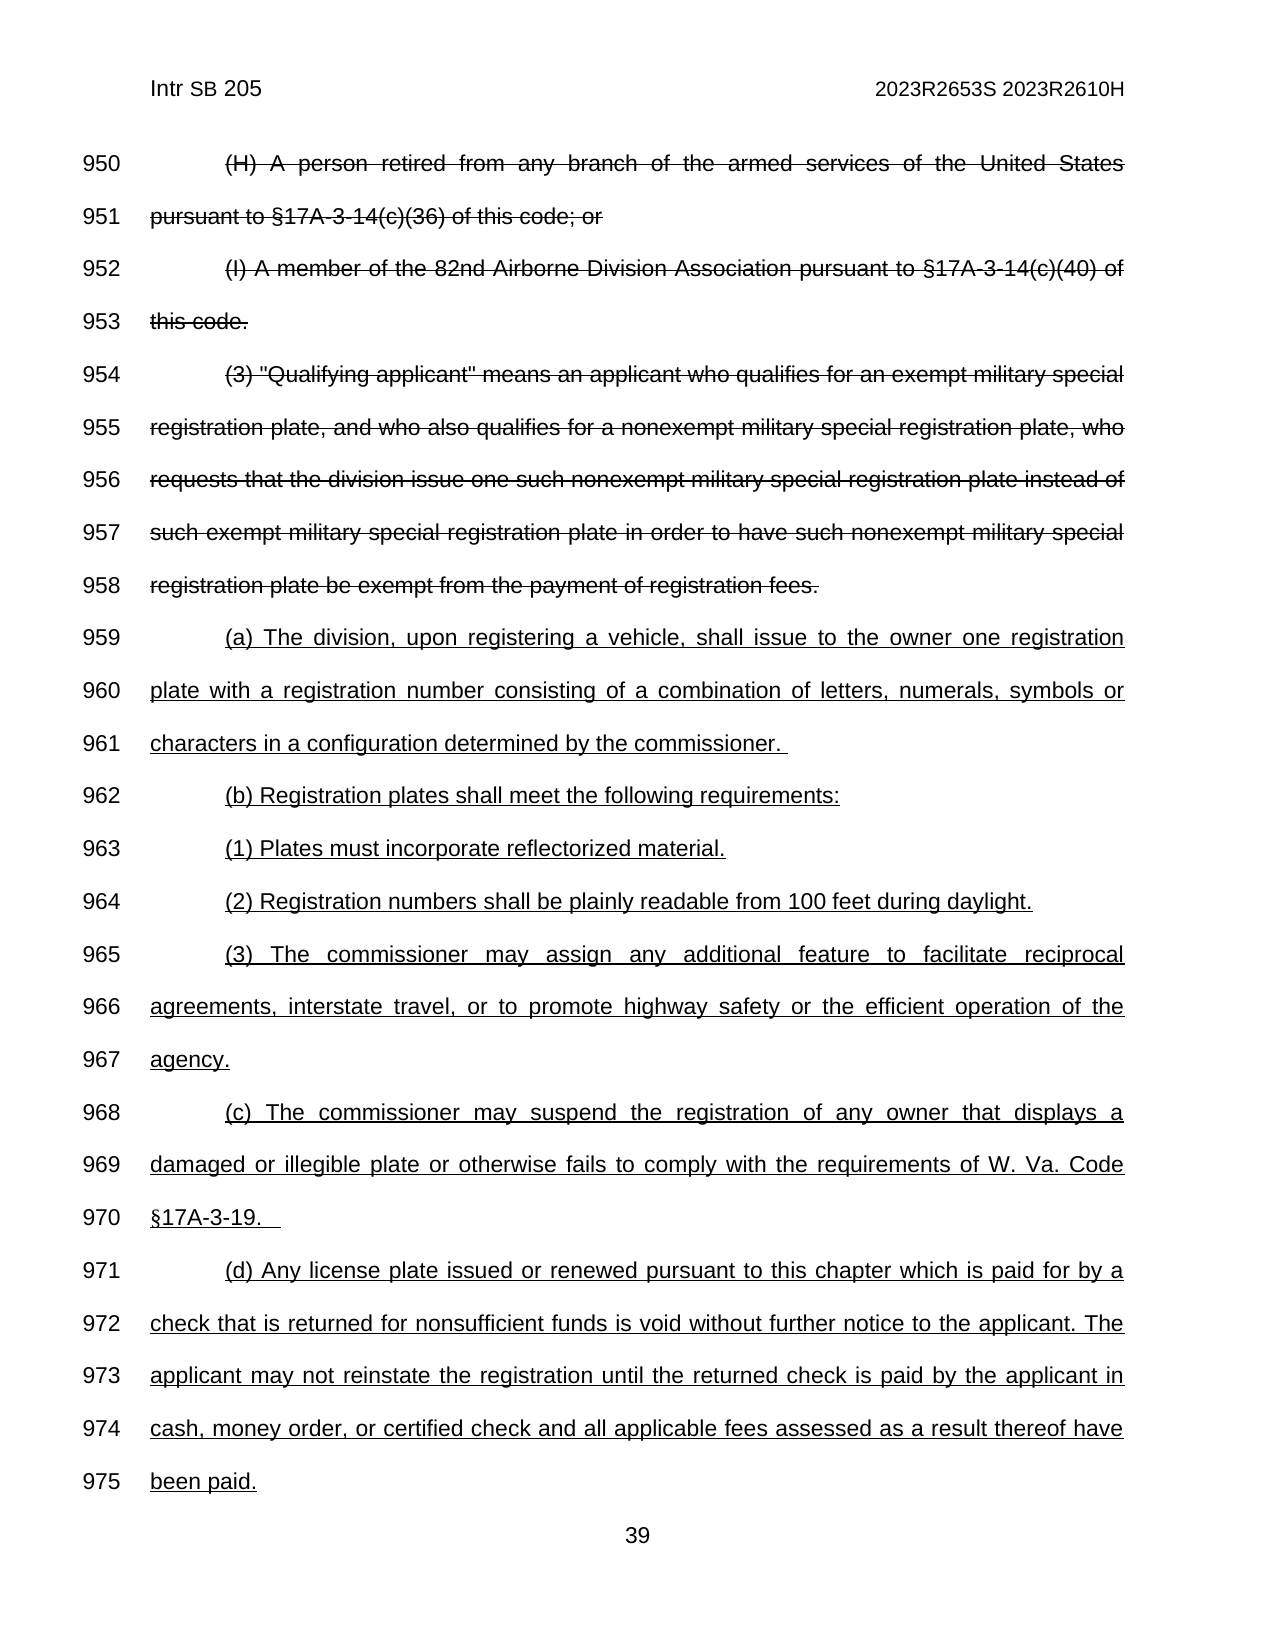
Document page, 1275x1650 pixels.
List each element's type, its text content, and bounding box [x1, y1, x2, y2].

text (3) "Qualifying applicant" means an applicant who qualifies for an exempt military special registration plate, and who also qualifies for a nonexempt military special registration plate, who requests that the division issue one such nonexempt military special registration plate instead of such exempt military special registration plate in order to have such nonexempt military special registration plate be exempt from the payment of registration fees. [150, 482, 1125, 598]
text (2) Registration numbers shall be plainly readable from 100 feet during daylight. [150, 888, 1125, 914]
text (3) "Qualifying applicant" means an applicant who qualifies for an exempt military special registration plate, and who also qualifies for a nonexempt military special registration plate, who requests that the division issue one such nonexempt military special registration plate instead of such exempt military special registration plate in order to have such nonexempt military special registration plate be exempt from the payment of registration fees. [150, 361, 1125, 428]
text (c) The commissioner may suspend the registration of any owner that displays a damaged or illegible plate or otherwise fails to comply with the requirements of W. Va. Code §17A-3-19. [150, 1175, 1125, 1231]
text (d) Any license plate issued or renewed pursuant to this chapter which is paid for by a check that is returned for nonsufficient funds is void without further notice to the applicant. The applicant may not reinstate the registration until the returned check is paid by the applicant in cash, money order, or certified check and all applicable fees assessed as a result thereof have been paid. [150, 1386, 1125, 1494]
text (1) Plates must incorporate reflectorized material. [150, 835, 1125, 862]
text (d) Any license plate issued or renewed pursuant to this chapter which is paid for by a check that is returned for nonsufficient funds is void without further notice to the applicant. The applicant may not reinstate the registration until the returned check is paid by the applicant in cash, money order, or certified check and all applicable fees assessed as a result thereof have been paid. [150, 1257, 1125, 1333]
text (a) The division, upon registering a vehicle, shall issue to the owner one registration plate with a registration number consisting of a combination of letters, numerals, symbols or characters in a configuration determined by the commissioner. [150, 701, 1125, 756]
text (H) A person retired from any branch of the armed services of the United States pursuant to §17A-3-14(c)(36) of this code; or [150, 150, 1125, 229]
text (a) The division, upon registering a vehicle, shall issue to the owner one registration plate with a registration number consisting of a combination of letters, numerals, symbols or characters in a configuration determined by the commissioner. [150, 624, 1125, 700]
text (I) A member of the 82nd Airborne Division Association pursuant to §17A-3-14(c)(40) of this code. [150, 255, 1125, 334]
text (d) Any license plate issued or renewed pursuant to this chapter which is paid for by a check that is returned for nonsufficient funds is void without further notice to the applicant. The applicant may not reinstate the registration until the returned check is paid by the applicant in cash, money order, or certified check and all applicable fees assessed as a result thereof have been paid. [150, 1334, 1125, 1385]
text (3) The commissioner may assign any additional feature to facilitate reciprocal agreements, interstate travel, or to promote highway safety or the efficient operation of the agency. [150, 941, 1125, 1016]
text (c) The commissioner may suspend the registration of any owner that displays a damaged or illegible plate or otherwise fails to comply with the requirements of W. Va. Code §17A-3-19. [150, 1099, 1125, 1174]
text (3) The commissioner may assign any additional feature to facilitate reciprocal agreements, interstate travel, or to promote highway safety or the efficient operation of the agency. [150, 1017, 1125, 1072]
text (b) Registration plates shall meet the following requirements: [150, 782, 1125, 809]
text (3) "Qualifying applicant" means an applicant who qualifies for an exempt military special registration plate, and who also qualifies for a nonexempt military special registration plate, who requests that the division issue one such nonexempt military special registration plate instead of such exempt military special registration plate in order to have such nonexempt military special registration plate be exempt from the payment of registration fees. [150, 429, 1125, 480]
